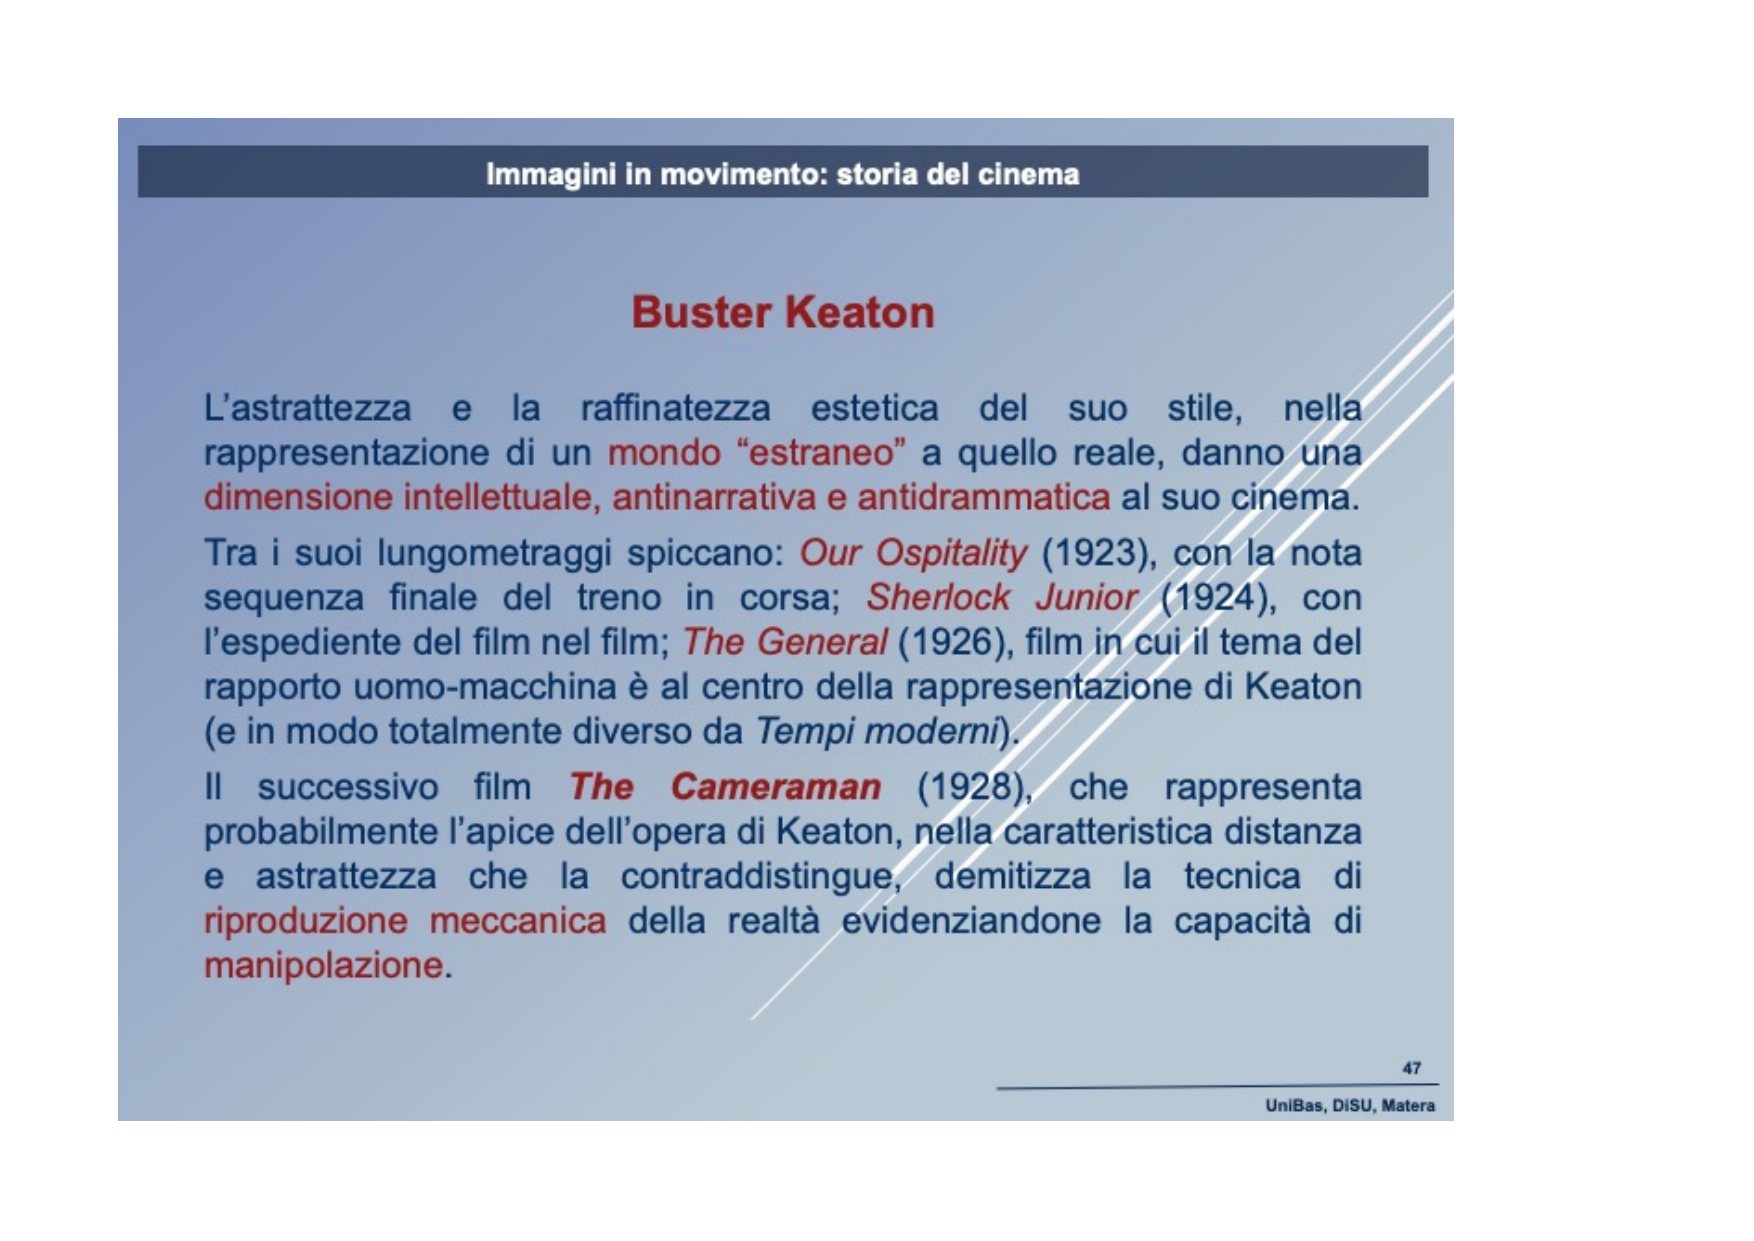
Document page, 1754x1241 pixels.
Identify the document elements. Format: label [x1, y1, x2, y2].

picture [118, 118, 1455, 1121]
